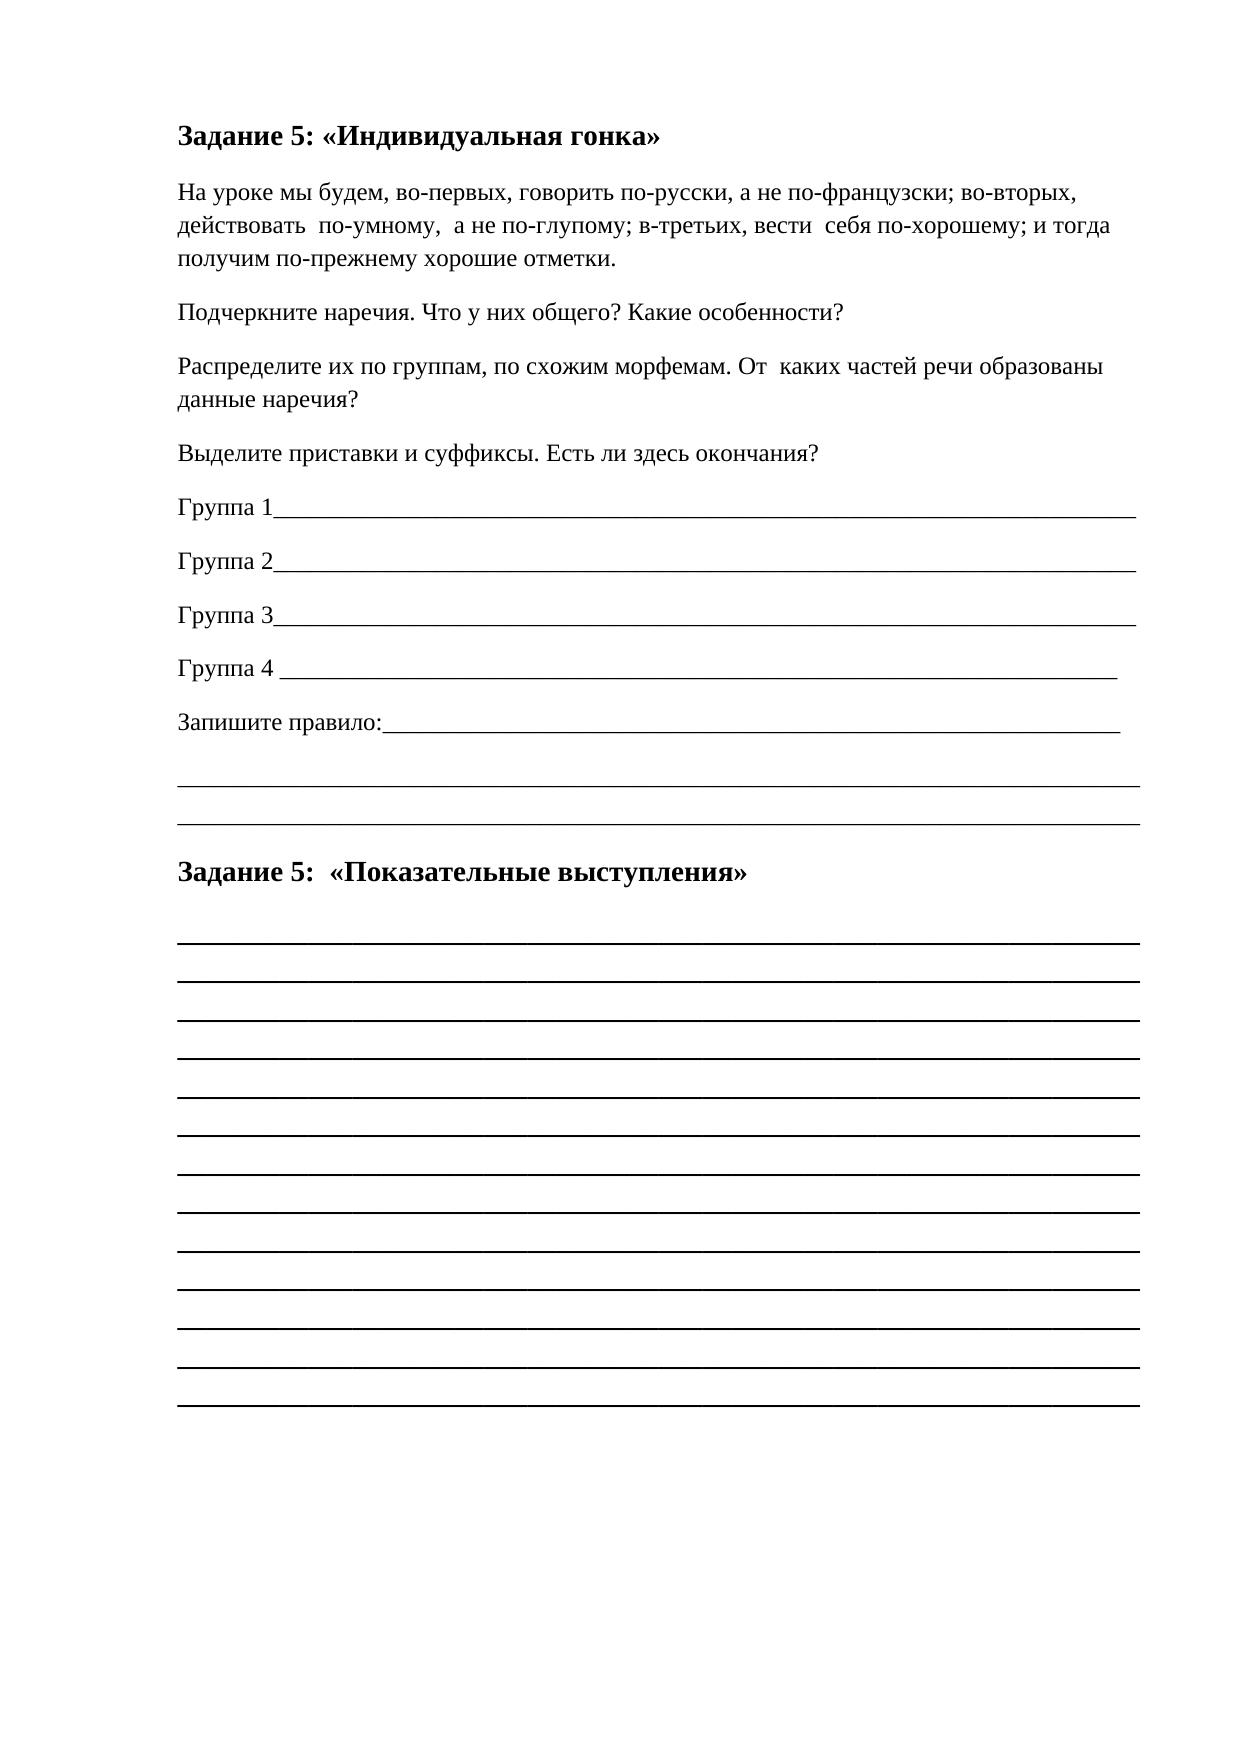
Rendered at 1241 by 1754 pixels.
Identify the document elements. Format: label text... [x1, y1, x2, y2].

text Группа 3_____________________________________________________________________ [177, 600, 1152, 628]
text Запишите правило:___________________________________________________________ [177, 707, 1152, 736]
text Группа 1_____________________________________________________________________ [177, 492, 1152, 521]
text Выделите приставки и суффиксы. Есть ли здесь окончания? [177, 438, 1152, 467]
text На уроке мы будем, во-первых, говорить по-русски, а не по-французски; во-вторых, действовать по-умному, а не по-глупому; в-третьих, вести себя по-хорошему; и тогда получим по-прежнему хорошие отметки. [177, 177, 1152, 272]
text __________________________________________________________________________________________________________________________________________________________________________________________________________________________________________________________________________________________________________________________________________________________________________________________________________________________________________________________________________________________________________________________________________________________________________________________________________________________________________________________________________________________________________________________________________________________________________________________________________________________________________________________________________________________ [177, 914, 1152, 1410]
text Группа 4 ___________________________________________________________________ [177, 653, 1152, 682]
text Задание 5: «Индивидуальная гонка» [177, 118, 1152, 152]
text __________________________________________________________________________________________________________________________________________________________ [177, 761, 1152, 828]
text Распределите их по группам, по схожим морфемам. От каких частей речи образованы данные наречия? [177, 351, 1152, 413]
text Группа 2_____________________________________________________________________ [177, 546, 1152, 574]
text Задание 5: «Показательные выступления» [177, 854, 1152, 888]
text Подчеркните наречия. Что у них общего? Какие особенности? [177, 297, 1152, 326]
